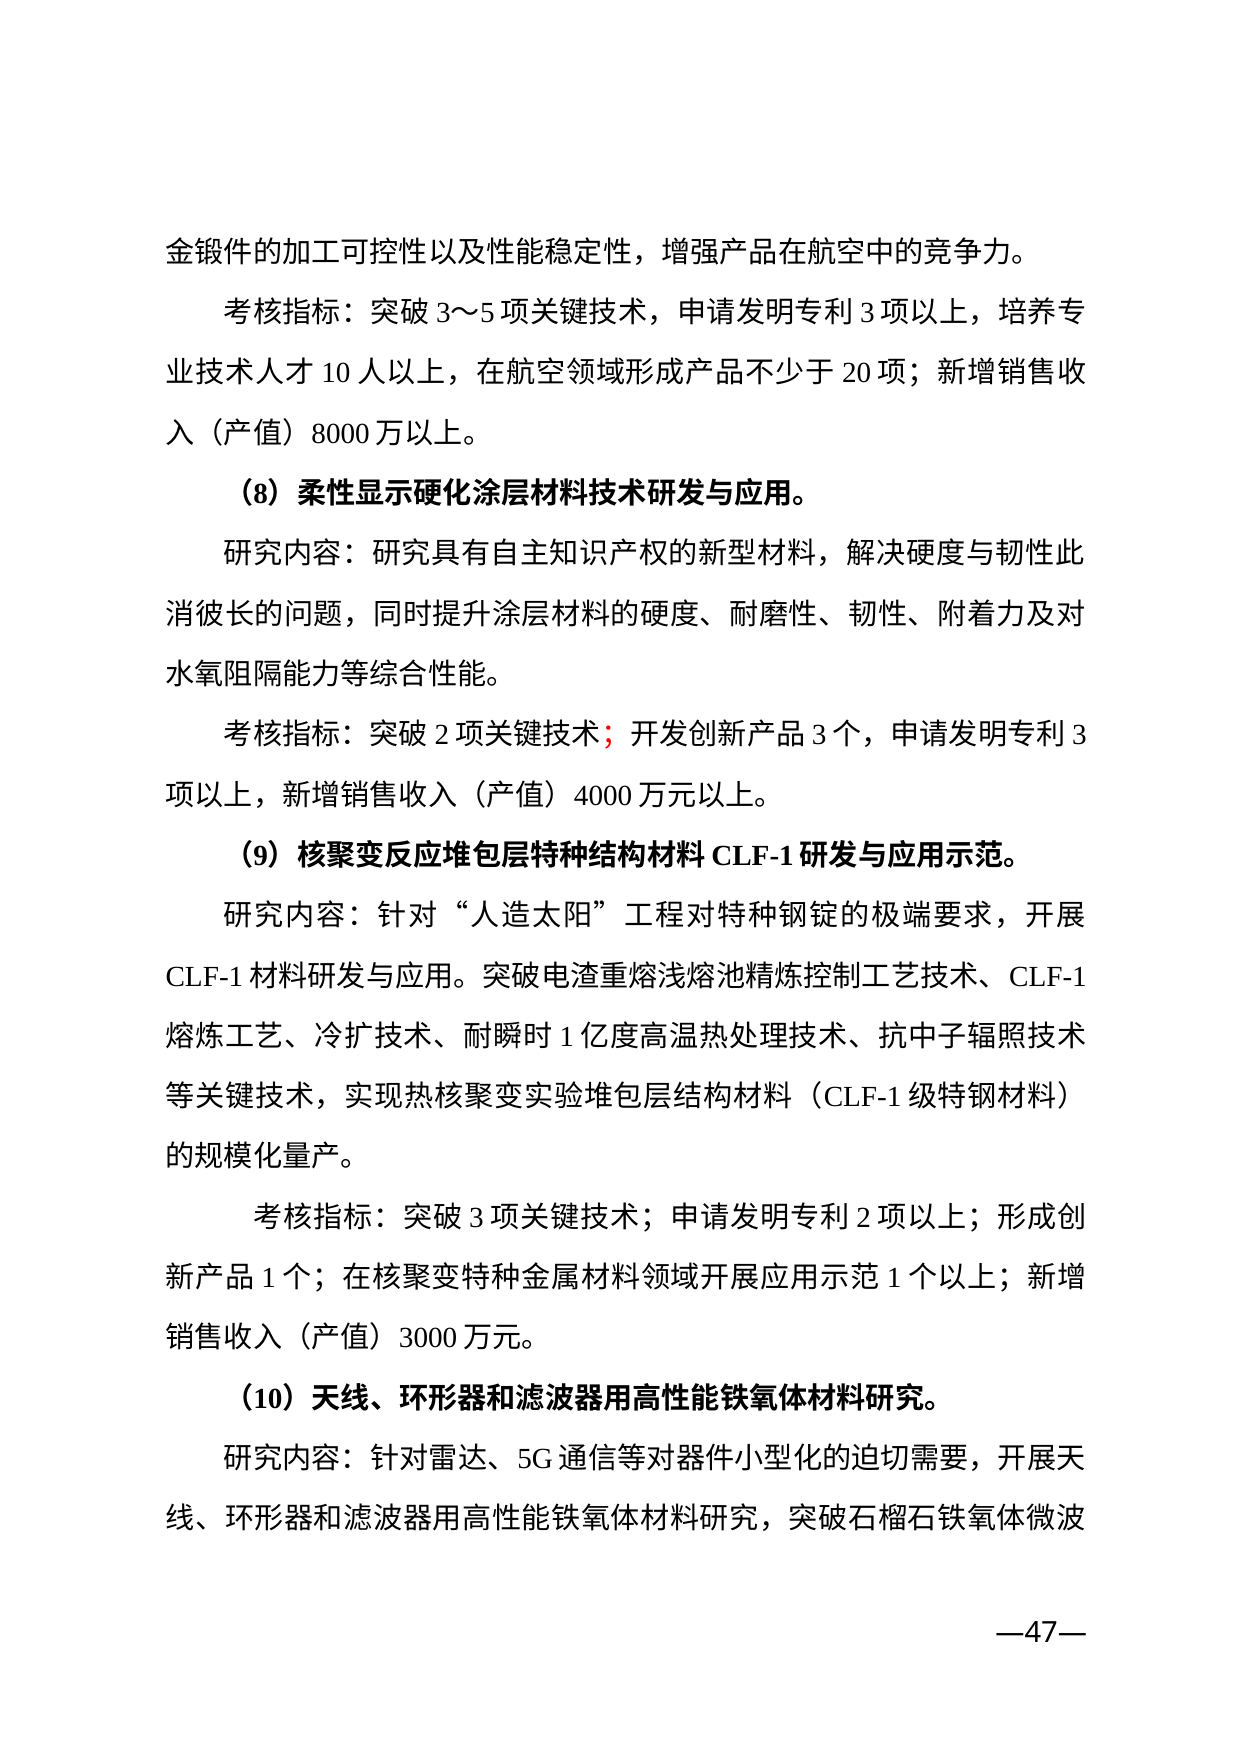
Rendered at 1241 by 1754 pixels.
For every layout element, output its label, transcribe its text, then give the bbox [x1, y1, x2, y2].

text （8）柔性显示硬化涂层材料技术研发与应用。 [165, 461, 1087, 521]
text 考核指标：突破2项关键技术；开发创新产品3个，申请发明专利3项以上，新增销售收入（产值）4000万元以上。 [165, 702, 1087, 822]
text 研究内容：研究具有自主知识产权的新型材料，解决硬度与韧性此消彼长的问题，同时提升涂层材料的硬度、耐磨性、韧性、附着力及对水氧阻隔能力等综合性能。 [165, 521, 1087, 702]
text 研究内容：针对“人造太阳”工程对特种钢锭的极端要求，开展CLF-1材料研发与应用。突破电渣重熔浅熔池精炼控制工艺技术、CLF-1熔炼工艺、冷扩技术、耐瞬时1亿度高温热处理技术、抗中子辐照技术等关键技术，实现热核聚变实验堆包层结构材料（CLF-1级特钢材料）的规模化量产。 [165, 883, 1087, 1184]
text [165, 1426, 1087, 1546]
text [165, 219, 1087, 280]
text （10）天线、环形器和滤波器用高性能铁氧体材料研究。 [165, 1365, 1087, 1426]
text 考核指标：突破3项关键技术；申请发明专利2项以上；形成创新产品1个；在核聚变特种金属材料领域开展应用示范1个以上；新增销售收入（产值）3000万元。 [165, 1184, 1087, 1365]
text 考核指标：突破3～5项关键技术，申请发明专利3项以上，培养专业技术人才10人以上，在航空领域形成产品不少于20项；新增销售收入（产值）8000万以上。 [165, 280, 1087, 461]
text （9）核聚变反应堆包层特种结构材料CLF-1研发与应用示范。 [165, 822, 1087, 883]
